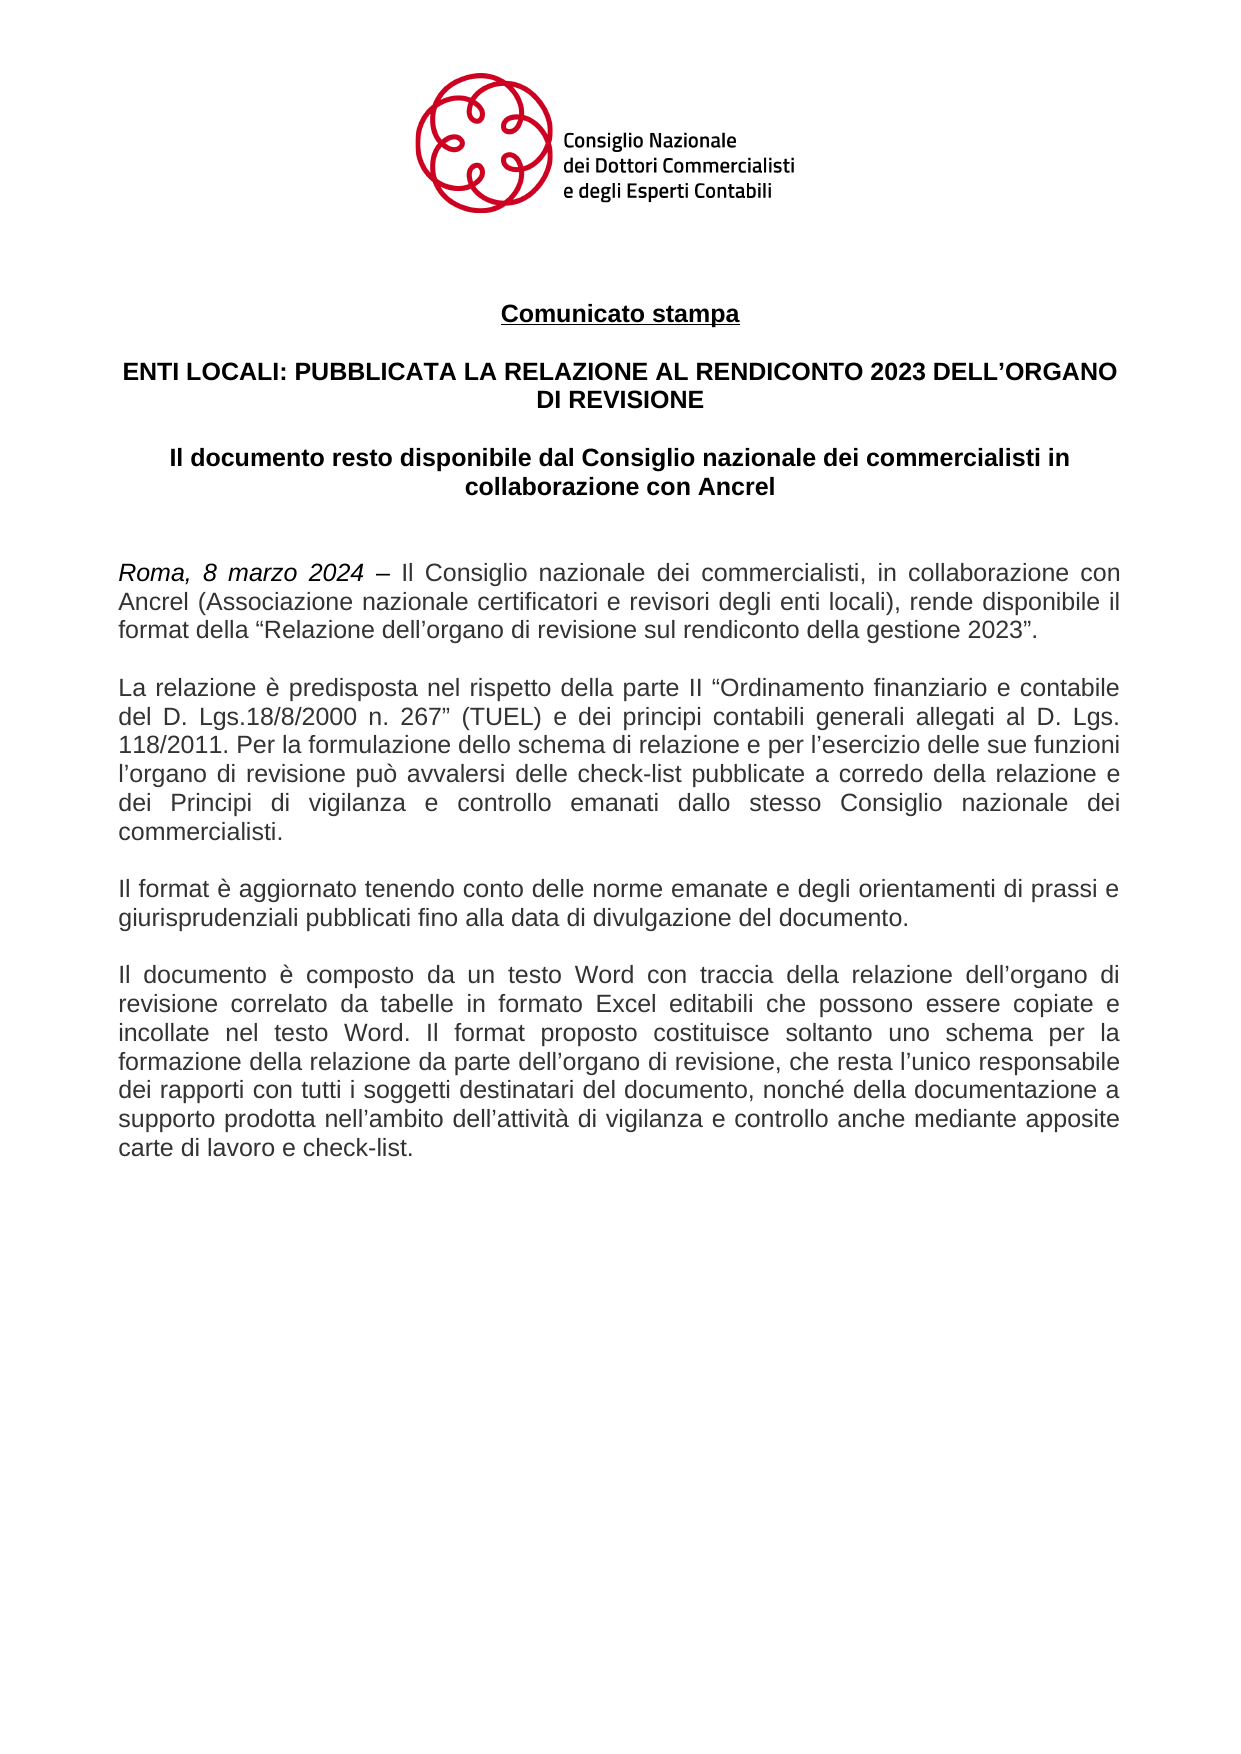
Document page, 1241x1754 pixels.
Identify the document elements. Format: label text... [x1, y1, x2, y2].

picture [415, 73, 825, 213]
text Roma, 8 marzo 2024 – Il Consiglio nazionale dei commercialisti, in collaborazione con Ancrel (Associazione nazionale certificatori e revisori degli enti locali), rende disponibile il format della “Relazione dell’organo di revisione sul rendiconto della gestione 2023”. [118, 558, 1122, 644]
text Il format è aggiornato tenendo conto delle norme emanate e degli orientamenti di prassi e giurisprudenziali pubblicati fino alla data di divulgazione del documento. [118, 874, 1122, 931]
text Comunicato stampa [118, 299, 1122, 328]
text La relazione è predisposta nel rispetto della parte II “Ordinamento finanziario e contabile del D. Lgs.18/8/2000 n. 267” (TUEL) e dei principi contabili generali allegati al D. Lgs. 118/2011. Per la formulazione dello schema di relazione e per l’esercizio delle sue funzioni l’organo di revisione può avvalersi delle check-list pubblicate a corredo della relazione e dei Principi di vigilanza e controllo emanati dallo stesso Consiglio nazionale dei commercialisti. [118, 673, 1122, 845]
text Il documento è composto da un testo Word con traccia della relazione dell’organo di revisione correlato da tabelle in formato Excel editabili che possono essere copiate e incollate nel testo Word. Il format proposto costituisce soltanto uno schema per la formazione della relazione da parte dell’organo di revisione, che resta l’unico responsabile dei rapporti con tutti i soggetti destinatari del documento, nonché della documentazione a supporto prodotta nell’ambito dell’attività di vigilanza e controllo anche mediante apposite carte di lavoro e check-list. [118, 960, 1122, 1161]
text ENTI LOCALI: PUBBLICATA LA RELAZIONE AL RENDICONTO 2023 DELL’ORGANO DI REVISIONE [118, 356, 1122, 414]
text Il documento resto disponibile dal Consiglio nazionale dei commercialisti in collaborazione con Ancrel [118, 443, 1122, 500]
